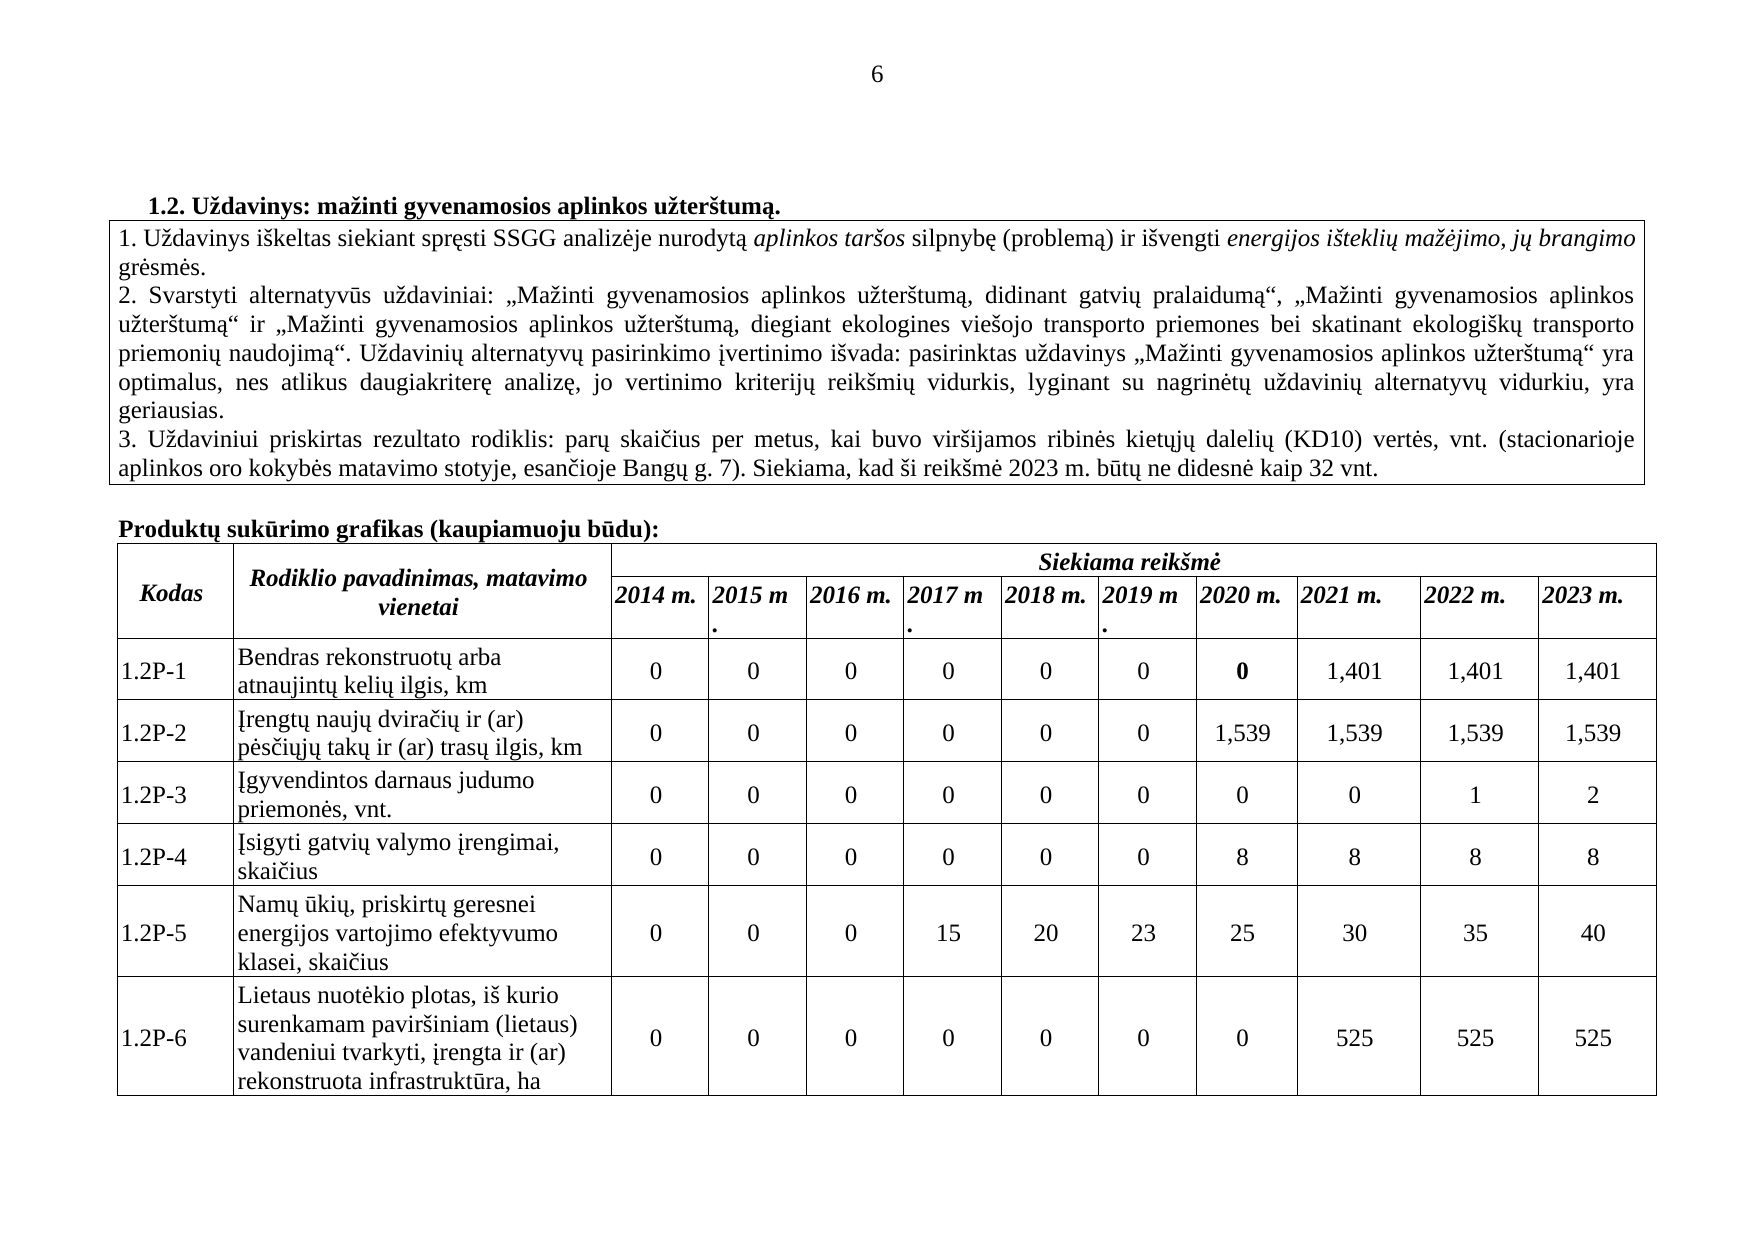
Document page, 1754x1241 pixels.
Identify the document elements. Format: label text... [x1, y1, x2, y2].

table_cell 0 [1298, 762, 1420, 823]
table_cell 0 [709, 886, 806, 976]
table_cell 0 [1197, 639, 1297, 699]
table_cell 0 [1099, 824, 1196, 885]
table_cell 2018 m. [1002, 577, 1098, 637]
table_cell Įsigyti gatvių valymo įrengimai, skaičius [234, 824, 611, 885]
table_cell 0 [1002, 824, 1098, 885]
table_cell 1.2P-5 [118, 886, 233, 976]
table_cell 1 [1421, 762, 1538, 823]
table_cell 0 [709, 977, 806, 1095]
table_cell 0 [612, 886, 708, 976]
table_cell 2020 m. [1197, 577, 1297, 637]
table_cell 0 [709, 700, 806, 761]
text Produktų sukūrimo grafikas (kaupiamuoju būdu): [118, 514, 1636, 542]
table_cell 0 [904, 700, 1001, 761]
table_cell 1,401 [1421, 639, 1538, 699]
table_cell 1.2P-4 [118, 824, 233, 885]
table_cell Namų ūkių, priskirtų geresnei energijos vartojimo efektyvumo klasei, skaičius [234, 886, 611, 976]
table_cell 8 [1421, 824, 1538, 885]
table_cell 25 [1197, 886, 1297, 976]
table_cell 2017 m. [904, 577, 1001, 637]
table_cell 1,539 [1539, 700, 1656, 761]
table_cell 0 [807, 639, 903, 699]
table_cell Lietaus nuotėkio plotas, iš kurio surenkamam paviršiniam (lietaus) vandeniui tvarkyti, įrengta ir (ar) rekonstruota infrastruktūra, ha [234, 977, 611, 1095]
text 3. Uždaviniui priskirtas rezultato rodiklis: parų skaičius per metus, kai buvo viršijamos ribinės kietųjų dalelių (KD10) vertės, vnt. (stacionarioje aplinkos oro kokybės matavimo stotyje, esančioje Bangų g. 7). Siekiama, kad ši reikšmė 2023 m. būtų ne didesnė kaip 32 vnt. [110, 421, 1644, 484]
table_cell 0 [807, 762, 903, 823]
table_cell 0 [904, 639, 1001, 699]
table_cell Įrengtų naujų dviračių ir (ar) pėsčiųjų takų ir (ar) trasų ilgis, km [234, 700, 611, 761]
table_cell 0 [807, 824, 903, 885]
table_cell 1.2P-3 [118, 762, 233, 823]
text 1. Uždavinys iškeltas siekiant spręsti SSGG analizėje nurodytą aplinkos taršos silpnybę (problemą) ir išvengti energijos išteklių mažėjimo, jų brangimo grėsmės. [110, 221, 1644, 281]
table_cell 0 [1002, 762, 1098, 823]
table_cell 0 [1099, 762, 1196, 823]
table_cell 8 [1298, 824, 1420, 885]
table_cell 2015 m. [709, 577, 806, 637]
table_cell 2021 m. [1298, 577, 1420, 637]
table_cell 0 [612, 977, 708, 1095]
table_cell 1.2P-1 [118, 639, 233, 699]
text 2. Svarstyti alternatyvūs uždaviniai: „Mažinti gyvenamosios aplinkos užterštumą, didinant gatvių pralaidumą“, „Mažinti gyvenamosios aplinkos užterštumą“ ir „Mažinti gyvenamosios aplinkos užterštumą, diegiant ekologines viešojo transporto priemones bei skatinant ekologiškų transporto priemonių naudojimą“. Uždavinių alternatyvų pasirinkimo įvertinimo išvada: pasirinktas uždavinys „Mažinti gyvenamosios aplinkos užterštumą“ yra optimalus, nes atlikus daugiakriterę analizę, jo vertinimo kriterijų reikšmių vidurkis, lyginant su nagrinėtų uždavinių alternatyvų vidurkiu, yra geriausias. [118, 281, 1636, 421]
table_cell 0 [612, 639, 708, 699]
table_cell 40 [1539, 886, 1656, 976]
table_cell 0 [1099, 700, 1196, 761]
table_cell 15 [904, 886, 1001, 976]
table_cell 1.2P-6 [118, 977, 233, 1095]
table_header Rodiklio pavadinimas, matavimo vienetai [234, 544, 611, 637]
text 1.2. Uždavinys: mažinti gyvenamosios aplinkos užterštumą. [118, 191, 1636, 220]
table_cell 35 [1421, 886, 1538, 976]
table_cell 2014 m. [612, 577, 708, 637]
table_cell 23 [1099, 886, 1196, 976]
table_cell 0 [1197, 977, 1297, 1095]
table_cell Įgyvendintos darnaus judumo priemonės, vnt. [234, 762, 611, 823]
table_cell 0 [1002, 700, 1098, 761]
table_cell 0 [904, 824, 1001, 885]
table_cell 1,401 [1539, 639, 1656, 699]
table_cell 0 [807, 886, 903, 976]
table_cell 0 [1197, 762, 1297, 823]
table_cell 525 [1298, 977, 1420, 1095]
table_cell 2 [1539, 762, 1656, 823]
table_cell 1,539 [1421, 700, 1538, 761]
table_cell 2022 m. [1421, 577, 1538, 637]
table_cell 0 [612, 762, 708, 823]
table_cell 2016 m. [807, 577, 903, 637]
table_cell 1,539 [1298, 700, 1420, 761]
table_cell 2023 m. [1539, 577, 1656, 637]
table_cell 0 [1099, 977, 1196, 1095]
table_cell 0 [904, 977, 1001, 1095]
table_cell 1.2P-2 [118, 700, 233, 761]
table_header Kodas [118, 544, 233, 637]
table_cell 0 [807, 977, 903, 1095]
table_cell 1,539 [1197, 700, 1297, 761]
table_cell Bendras rekonstruotų arba atnaujintų kelių ilgis, km [234, 639, 611, 699]
table_cell 525 [1539, 977, 1656, 1095]
table_cell 0 [709, 762, 806, 823]
table_cell 0 [709, 639, 806, 699]
table_cell 0 [904, 762, 1001, 823]
table_cell 0 [612, 824, 708, 885]
table_cell 8 [1197, 824, 1297, 885]
table_cell 2019 m. [1099, 577, 1196, 637]
table_cell 0 [1099, 639, 1196, 699]
table_cell 8 [1539, 824, 1656, 885]
table_cell 20 [1002, 886, 1098, 976]
table_cell 0 [807, 700, 903, 761]
table_cell 0 [612, 700, 708, 761]
table_cell 0 [709, 824, 806, 885]
table_cell 0 [1002, 639, 1098, 699]
table_cell 30 [1298, 886, 1420, 976]
table_cell 525 [1421, 977, 1538, 1095]
table_cell 0 [1002, 977, 1098, 1095]
table_header Siekiama reikšmė [612, 544, 1656, 576]
table_cell 1,401 [1298, 639, 1420, 699]
